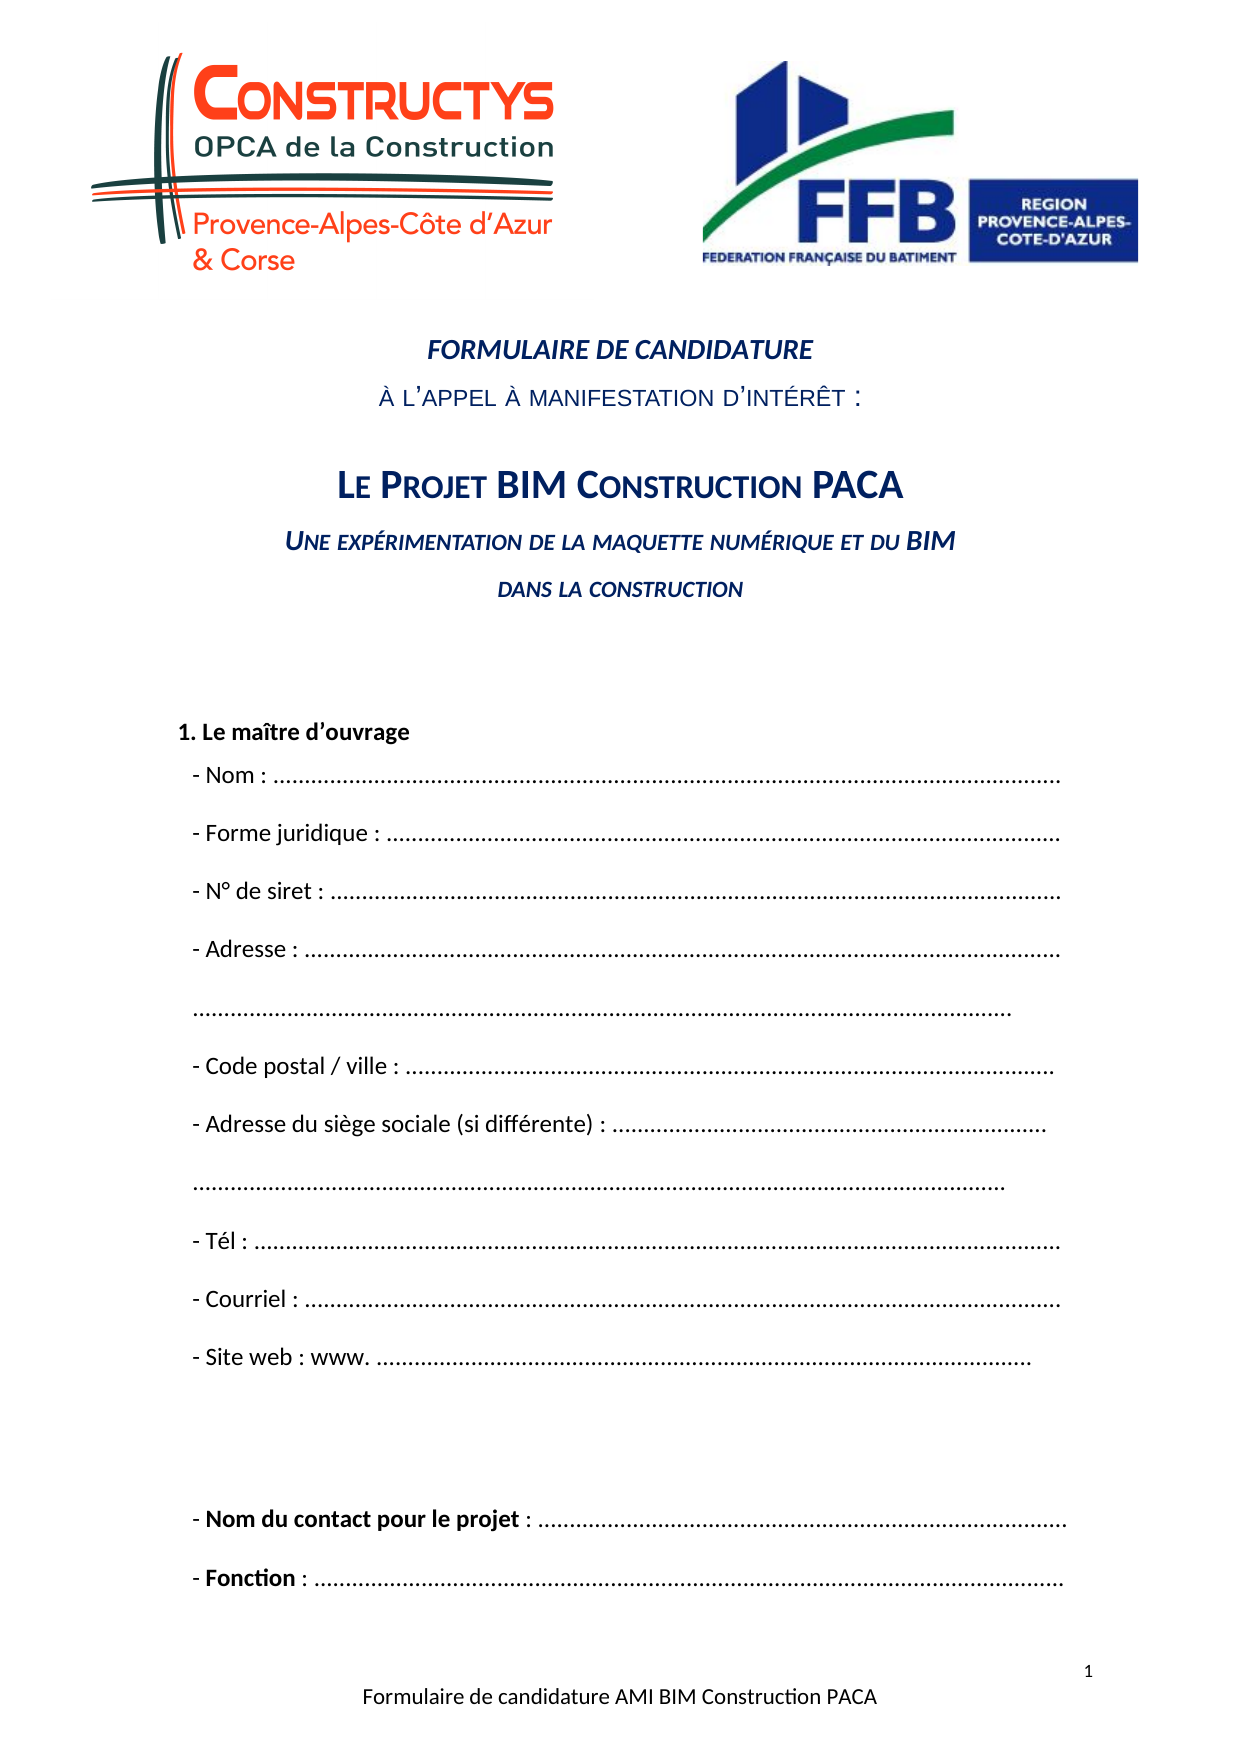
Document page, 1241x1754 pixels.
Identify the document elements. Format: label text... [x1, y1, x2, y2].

text - Code postal / ville : ....................................................................................................... [148, 1050, 1093, 1081]
text à l’appel à manifestation d’intérêt : [148, 378, 1093, 412]
text - Tél : ................................................................................................................................ [148, 1225, 1093, 1255]
text - Nom : ............................................................................................................................. [148, 759, 1093, 789]
picture [50, 22, 595, 300]
text ................................................................................................................................. [148, 1167, 1093, 1197]
text Une expérimentation de la maquette numérique et du BIM [148, 522, 1093, 558]
text - Fonction : ....................................................................................................................... [148, 1562, 1093, 1592]
text - Courriel : ........................................................................................................................ [148, 1283, 1093, 1313]
text - N° de siret : .................................................................................................................... [148, 875, 1093, 906]
picture [702, 61, 1139, 266]
text 1. Le maître d’ouvrage [148, 716, 1093, 746]
text .................................................................................................................................. [148, 992, 1093, 1022]
text - Site web : www. ........................................................................................................ [148, 1341, 1093, 1372]
text dans la construction [148, 569, 1093, 605]
text FORMULAIRE DE CANDIDATURE [148, 331, 1093, 367]
text - Adresse : ........................................................................................................................ [148, 934, 1093, 964]
text - Adresse du siège sociale (si différente) : ..................................................................... [148, 1108, 1093, 1139]
text - Forme juridique : ........................................................................................................... [148, 817, 1093, 848]
text - Nom du contact pour le projet : .................................................................................... [148, 1503, 1093, 1534]
text Le Projet BIM Construction PACA [148, 458, 1093, 508]
